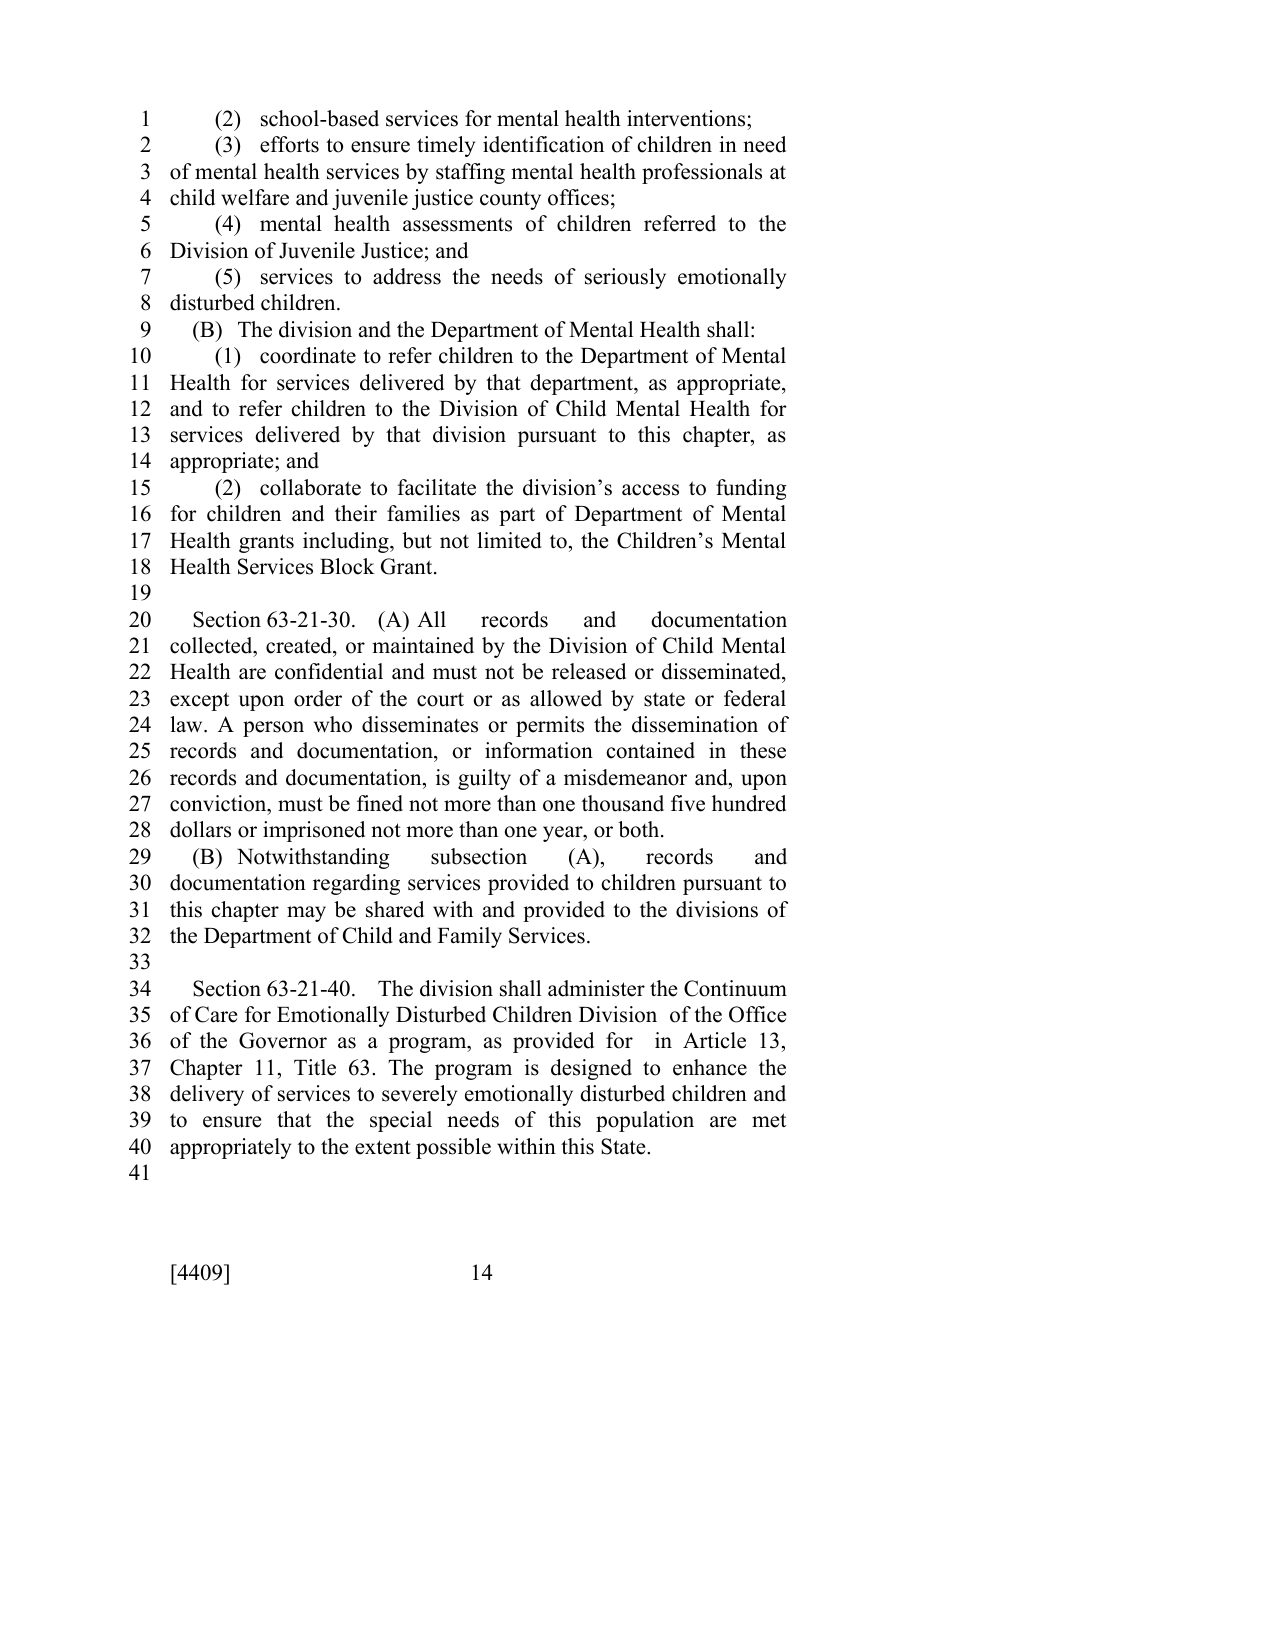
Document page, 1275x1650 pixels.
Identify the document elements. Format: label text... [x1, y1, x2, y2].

text Section 63-21-30. (A) All records and documentation collected, created, or maintained by the Division of Child Mental Health are confidential and must not be released or disseminated, except upon order of the court or as allowed by state or federal law. A person who disseminates or permits the dissemination of records and documentation, or information contained in these records and documentation, is guilty of a misdemeanor and, upon conviction, must be fined not more than one thousand five hundred dollars or imprisoned not more than one year, or both. [169, 606, 787, 843]
text (2) school-based services for mental health interventions; [169, 105, 787, 131]
text (3) efforts to ensure timely identification of children in need of mental health services by staffing mental health professionals at child welfare and juvenile justice county offices; [169, 131, 787, 210]
text (5) services to address the needs of seriously emotionally disturbed children. [169, 263, 787, 316]
text (B) The division and the Department of Mental Health shall: [169, 316, 787, 342]
text (4) mental health assessments of children referred to the Division of Juvenile Justice; and [169, 210, 787, 263]
text (B) Notwithstanding subsection (A), records and documentation regarding services provided to children pursuant to this chapter may be shared with and provided to the divisions of the Department of Child and Family Services. [169, 843, 787, 948]
text (1) coordinate to refer children to the Department of Mental Health for services delivered by that department, as appropriate, and to refer children to the Division of Child Mental Health for services delivered by that division pursuant to this chapter, as appropriate; and [169, 342, 787, 474]
text Section 63-21-40. The division shall administer the Continuum of Care for Emotionally Disturbed Children Division of the Office of the Governor as a program, as provided for in Article 13, Chapter 11, Title 63. The program is designed to enhance the delivery of services to severely emotionally disturbed children and to ensure that the special needs of this population are met appropriately to the extent possible within this State. [169, 975, 787, 1159]
text (2) collaborate to facilitate the division’s access to funding for children and their families as part of Department of Mental Health grants including, but not limited to, the Children’s Mental Health Services Block Grant. [169, 474, 787, 579]
